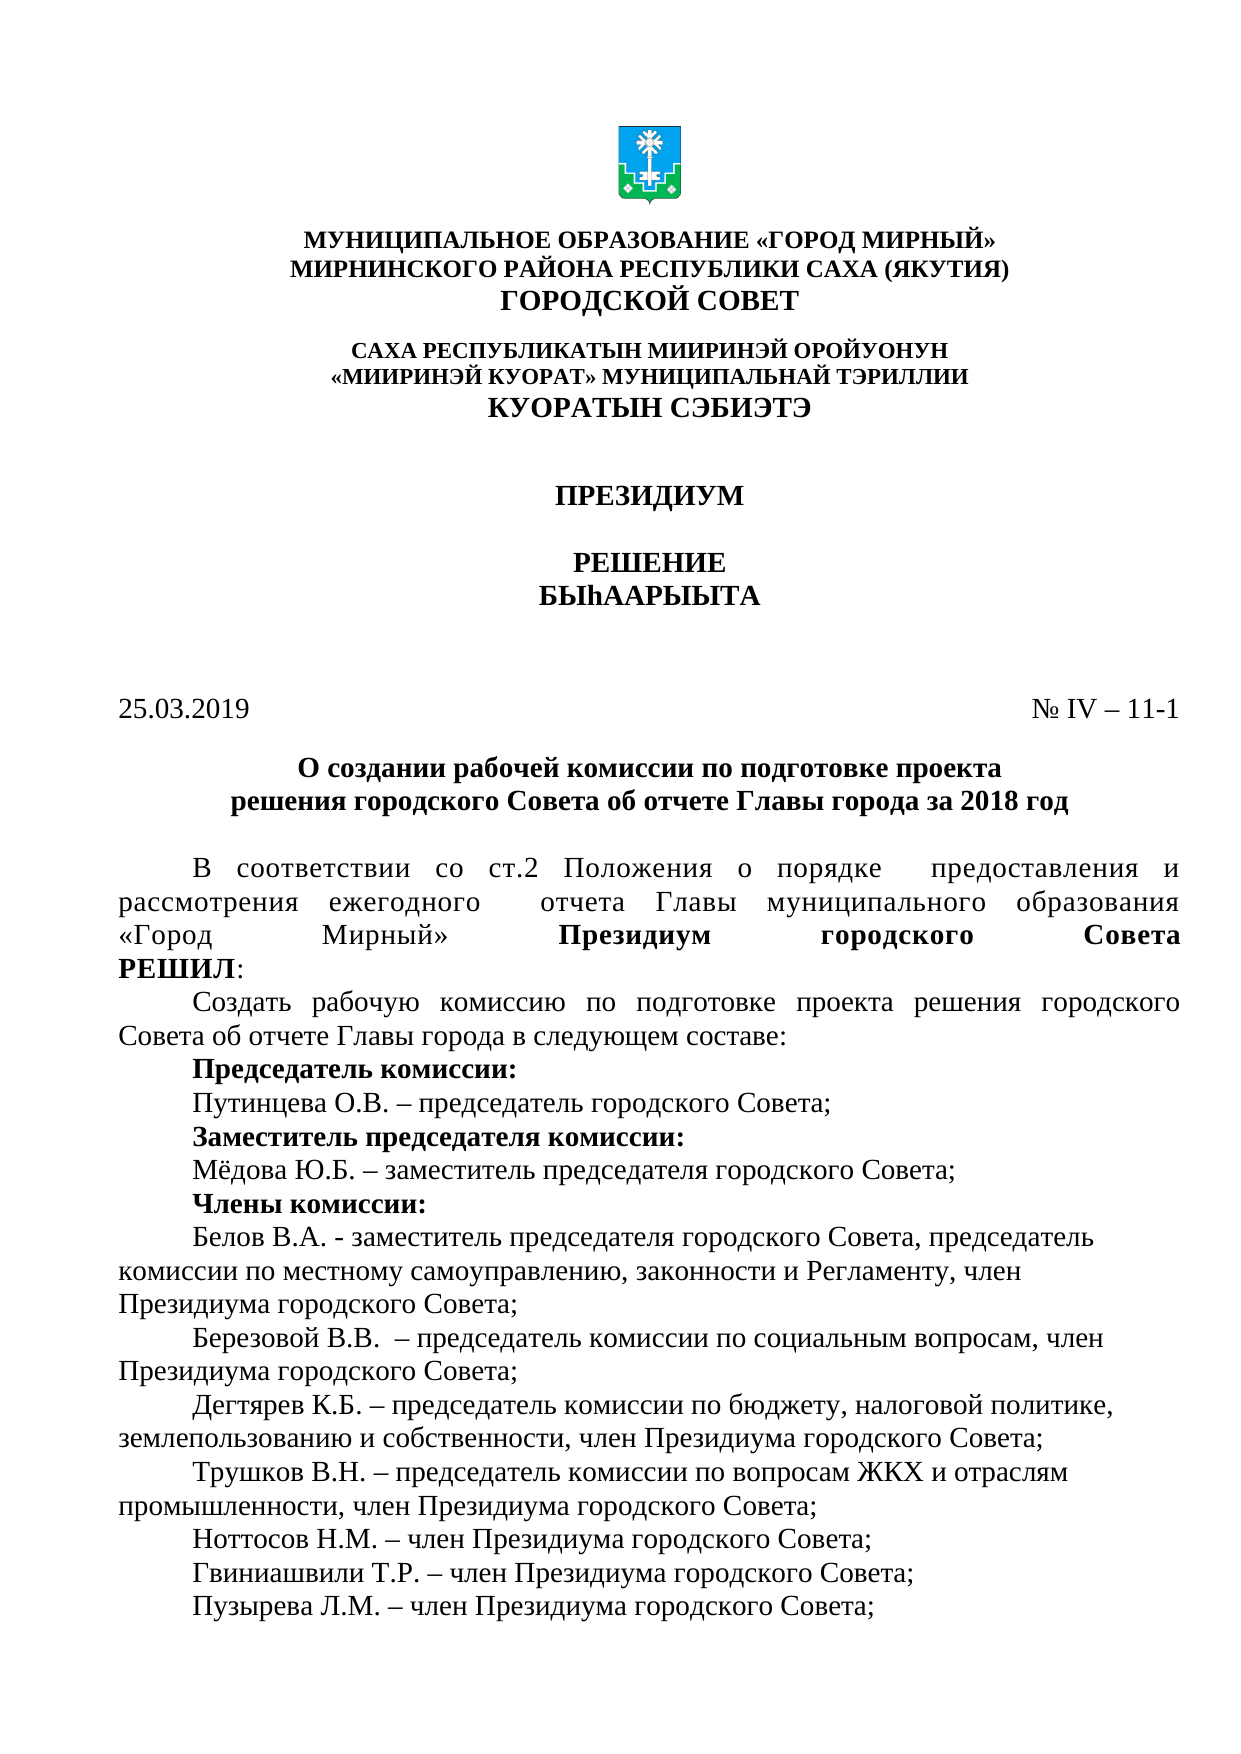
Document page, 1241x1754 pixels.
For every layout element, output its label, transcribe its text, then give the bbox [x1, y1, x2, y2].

text МИРНИНСКОГО РАЙОНА РЕСПУБЛИКИ САХА (ЯКУТИЯ) [118, 254, 1181, 283]
text САХА РЕСПУБЛИКАТЫН МИИРИНЭЙ ОРОЙУОНУН [118, 337, 1181, 363]
text Создать рабочую комиссию по подготовке проекта решения городского Совета об отчете Главы города в следующем составе: [118, 984, 1181, 1052]
text Гвиниашвили Т.Р. – член Президиума городского Совета; [118, 1555, 1181, 1588]
text ГОРОДСКОЙ СОВЕТ [118, 283, 1181, 316]
text Трушков В.Н. – председатель комиссии по вопросам ЖКХ и отраслям промышленности, член Президиума городского Совета; [118, 1454, 1181, 1521]
text ПРЕЗИДИУМ [118, 478, 1181, 511]
text Белов В.А. - заместитель председателя городского Совета, председатель комиссии по местному самоуправлению, законности и Регламенту, член Президиума городского Совета; [118, 1219, 1181, 1320]
text Дегтярев К.Б. – председатель комиссии по бюджету, налоговой политике, землепользованию и собственности, член Президиума городского Совета; [118, 1387, 1181, 1454]
text Березовой В.В. – председатель комиссии по социальным вопросам, член Президиума городского Совета; [118, 1320, 1181, 1387]
picture [637, 130, 662, 185]
text Путинцева О.В. – председатель городского Совета; [118, 1085, 1181, 1119]
text Пузырева Л.М. – член Президиума городского Совета; [118, 1588, 1181, 1622]
text Мёдова Ю.Б. – заместитель председателя городского Совета; [118, 1152, 1181, 1186]
text В соответствии со ст.2 Положения о порядке предоставления и рассмотрения ежегодного отчета Главы муниципального образования «Город Мирный» Президиум городского Совета РЕШИЛ: [118, 850, 1181, 984]
text БЫhААРЫЫТА [118, 578, 1181, 612]
text 25.03.2019 № IV – 11-1 [118, 691, 1181, 725]
text МУНИЦИПАЛЬНОЕ ОБРАЗОВАНИЕ «ГОРОД МИРНЫЙ» [118, 225, 1181, 254]
text О создании рабочей комиссии по подготовке проекта решения городского Совета об отчете Главы города за 2018 год [118, 750, 1181, 817]
text Председатель комиссии: [118, 1052, 1181, 1085]
text КУОРАТЫН СЭБИЭТЭ [118, 390, 1181, 423]
text «МИИРИНЭЙ КУОРАТ» МУНИЦИПАЛЬНАЙ ТЭРИЛЛИИ [118, 363, 1181, 390]
text Члены комиссии: [118, 1186, 1181, 1219]
text Заместитель председателя комиссии: [118, 1119, 1181, 1152]
text РЕШЕНИЕ [118, 545, 1181, 578]
text Ноттосов Н.М. – член Президиума городского Совета; [118, 1521, 1181, 1555]
picture [618, 164, 681, 205]
